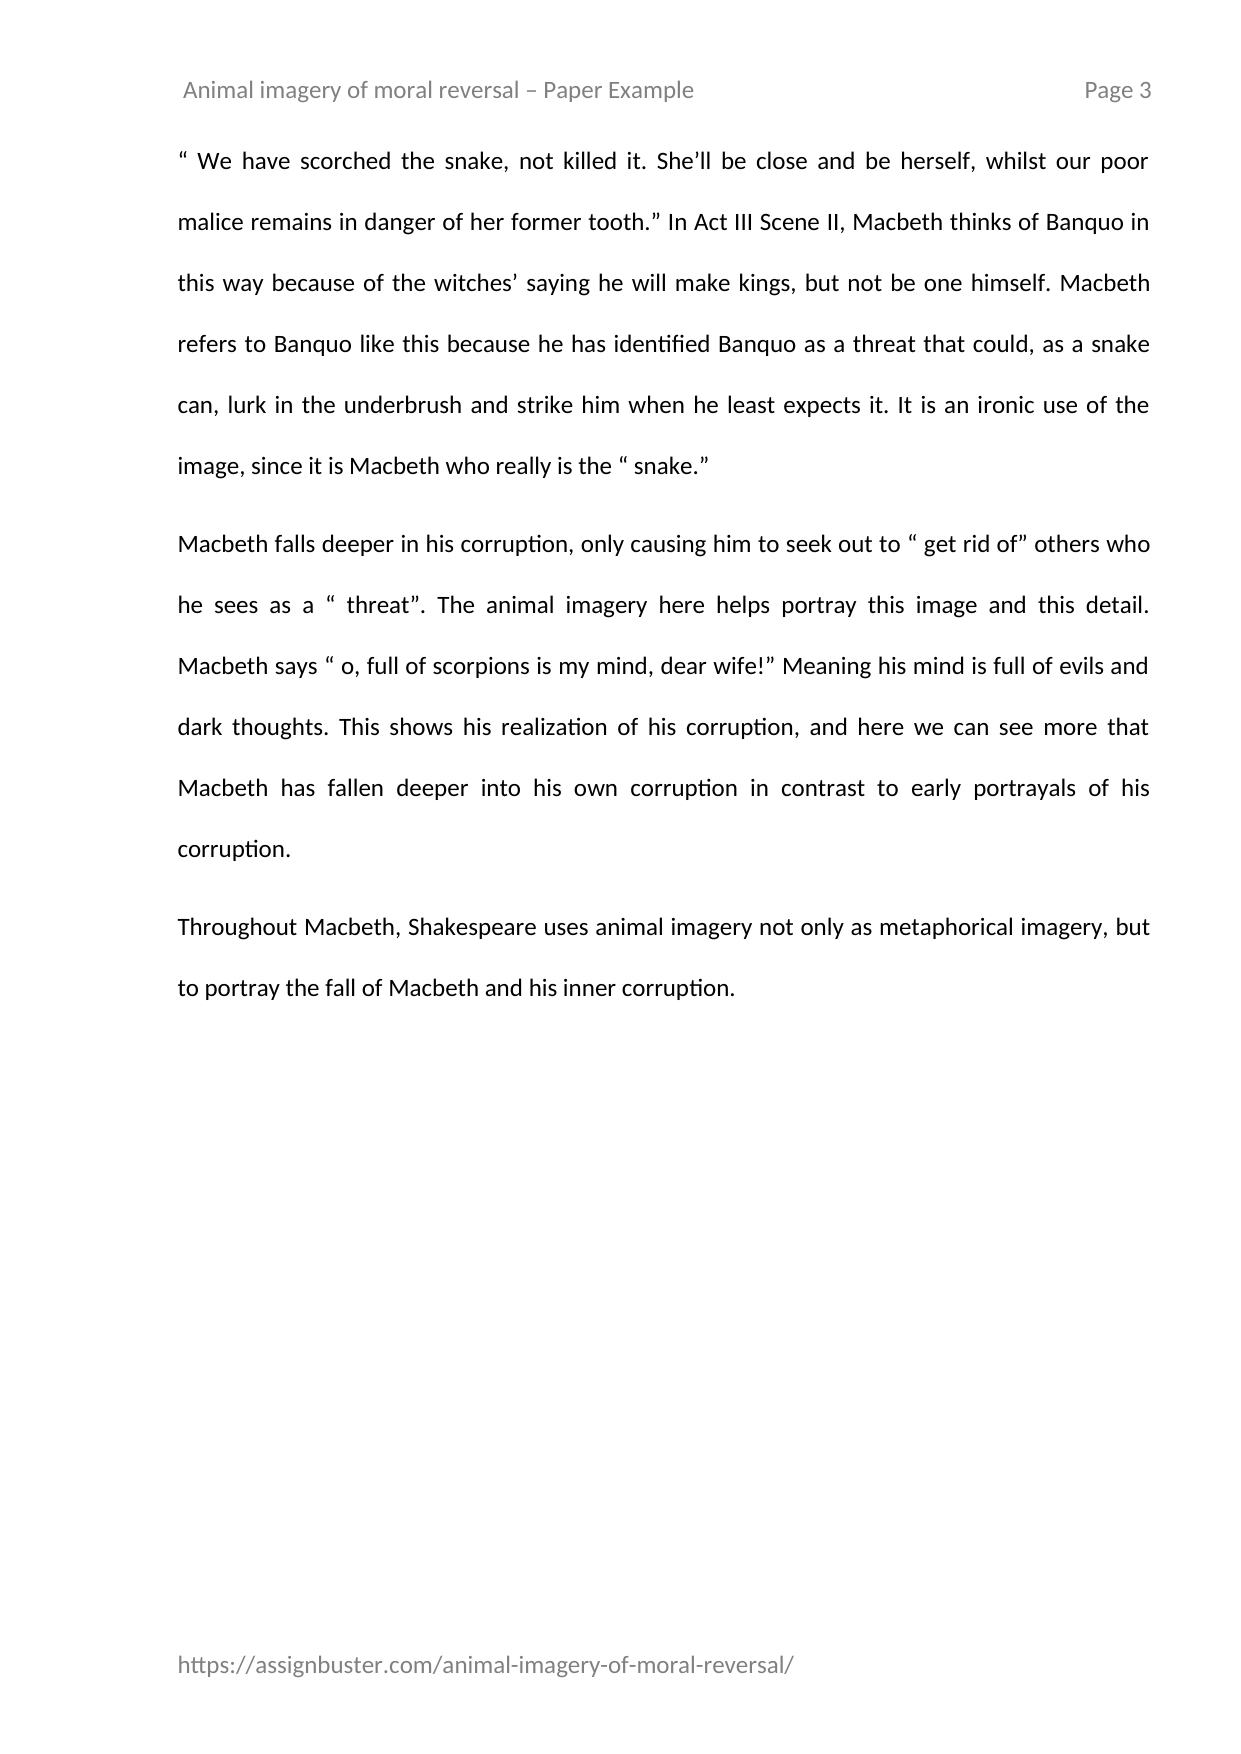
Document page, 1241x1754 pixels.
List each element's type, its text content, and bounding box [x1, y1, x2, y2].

text Macbeth falls deeper in his corruption, only causing him to seek out to “ get rid of” others who he sees as a “ threat”. The animal imagery here helps portray this image and this detail. Macbeth says “ o, full of scorpions is my mind, dear wife!” Meaning his mind is full of evils and dark thoughts. This shows his realization of his corruption, and here we can see more that Macbeth has fallen deeper into his own corruption in contrast to early portrayals of his corruption. [177, 528, 1152, 864]
text “ We have scorched the snake, not killed it. She’ll be close and be herself, whilst our poor malice remains in danger of her former tooth.” In Act III Scene II, Macbeth thinks of Banquo in this way because of the witches’ saying he will make kings, but not be one himself. Macbeth refers to Banquo like this because he has identified Banquo as a threat that could, as a snake can, lurk in the underbrush and strike him when he least expects it. It is an ironic use of the image, since it is Macbeth who really is the “ snake.” [177, 145, 1152, 481]
text Throughout Macbeth, Shakespeare uses animal imagery not only as metaphorical imagery, but to portray the fall of Macbeth and his inner corruption. [177, 911, 1152, 1002]
